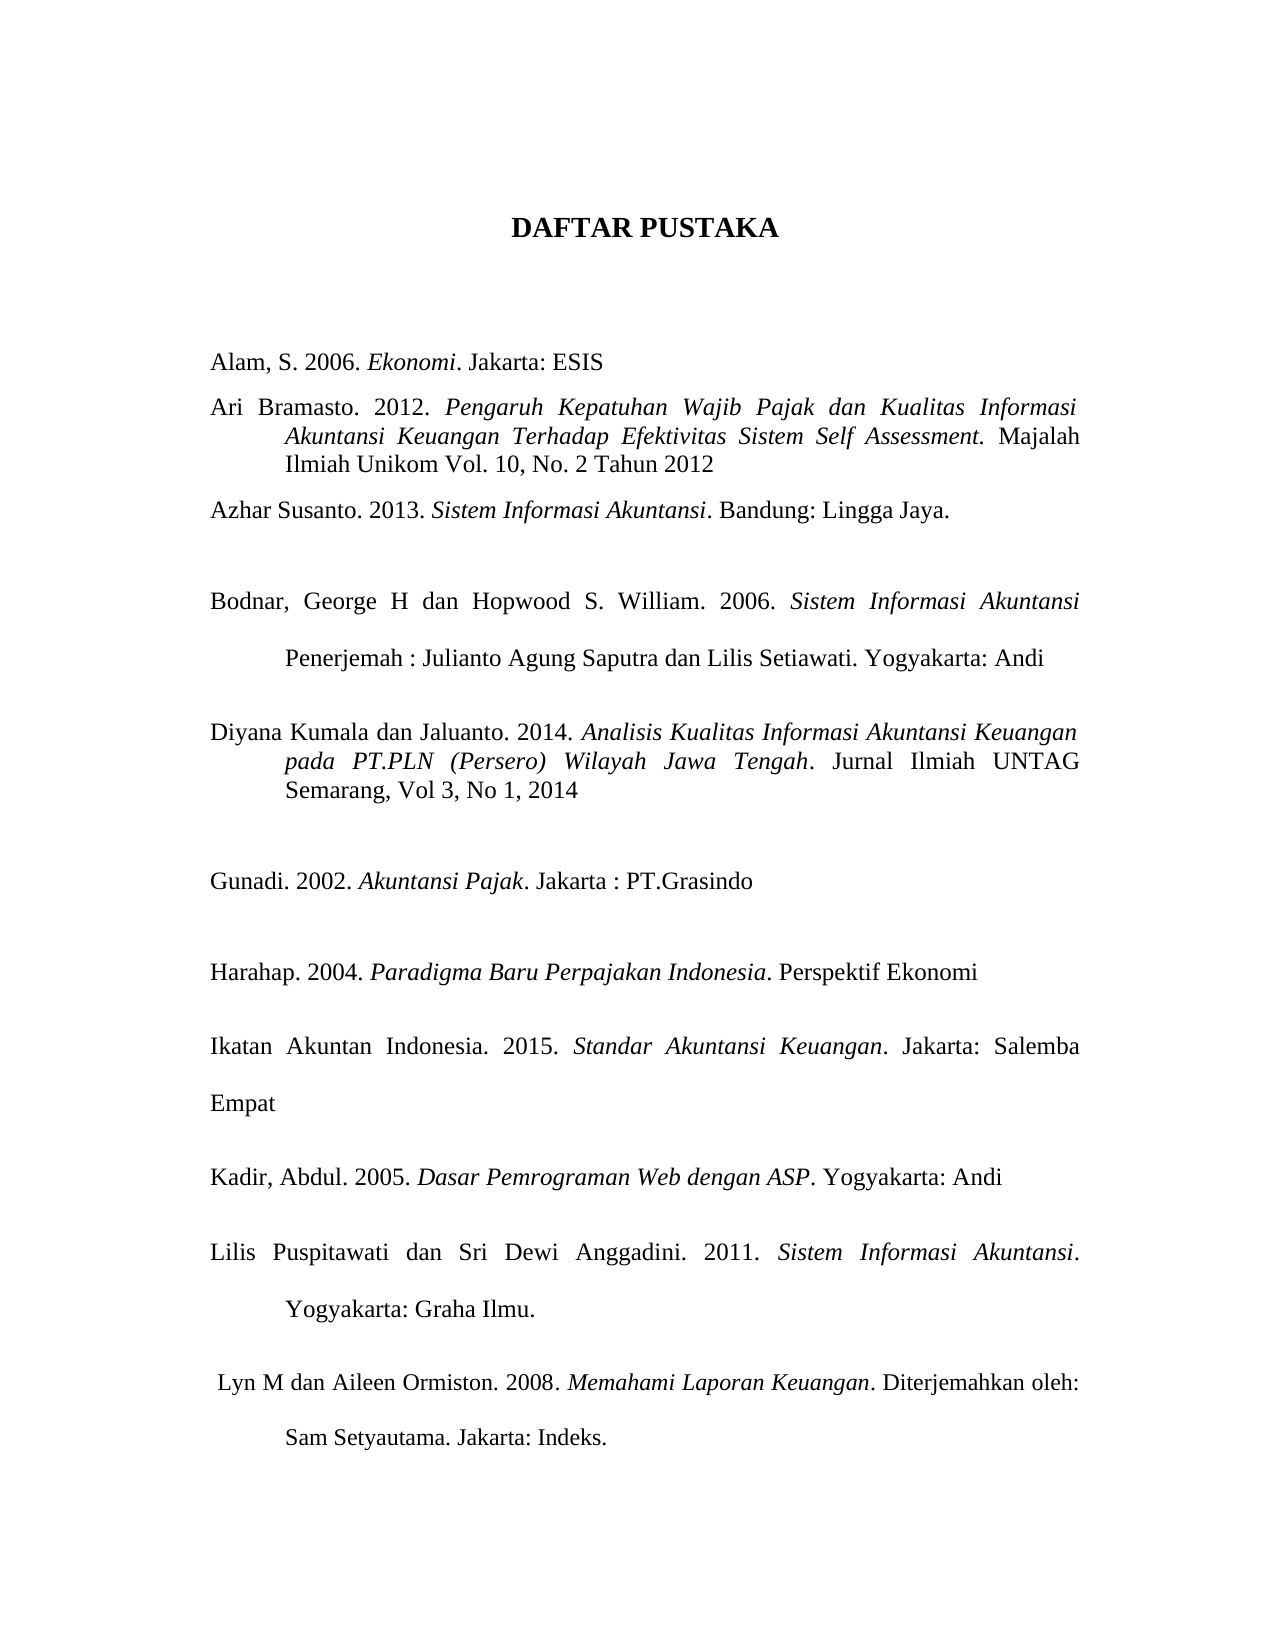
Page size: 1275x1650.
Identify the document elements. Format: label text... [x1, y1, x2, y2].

text Lyn M dan Aileen Ormiston. 2008. Memahami Laporan Keuangan. Diterjemahkan oleh: Sam Setyautama. Jakarta: Indeks. [210, 1368, 1080, 1451]
text Kadir, Abdul. 2005. Dasar Pemrograman Web dengan ASP. Yogyakarta: Andi [210, 1162, 1080, 1191]
text DAFTAR PUSTAKA [210, 210, 1080, 243]
text Diyana Kumala dan Jaluanto. 2014. Analisis Kualitas Informasi Akuntansi Keuangan pada PT.PLN (Persero) Wilayah Jawa Tengah. Jurnal Ilmiah UNTAG Semarang, Vol 3, No 1, 2014 [210, 717, 1080, 804]
text Harahap. 2004. Paradigma Baru Perpajakan Indonesia. Perspektif Ekonomi [210, 957, 1080, 985]
text Ari Bramasto. 2012. Pengaruh Kepatuhan Wajib Pajak dan Kualitas Informasi Akuntansi Keuangan Terhadap Efektivitas Sistem Self Assessment. Majalah Ilmiah Unikom Vol. 10, No. 2 Tahun 2012 [210, 392, 1080, 478]
text Bodnar, George H dan Hopwood S. William. 2006. Sistem Informasi Akuntansi Penerjemah : Julianto Agung Saputra dan Lilis Setiawati. Yogyakarta: Andi [210, 586, 1080, 672]
text Alam, S. 2006. Ekonomi. Jakarta: ESIS [210, 347, 1080, 375]
text Gunadi. 2002. Akuntansi Pajak. Jakarta : PT.Grasindo [210, 866, 1080, 894]
text Ikatan Akuntan Indonesia. 2015. Standar Akuntansi Keuangan. Jakarta: Salemba Empat [210, 1031, 1080, 1117]
text Lilis Puspitawati dan Sri Dewi Anggadini. 2011. Sistem Informasi Akuntansi. Yogyakarta: Graha Ilmu. [210, 1237, 1080, 1323]
text Azhar Susanto. 2013. Sistem Informasi Akuntansi. Bandung: Lingga Jaya. [210, 495, 1080, 524]
